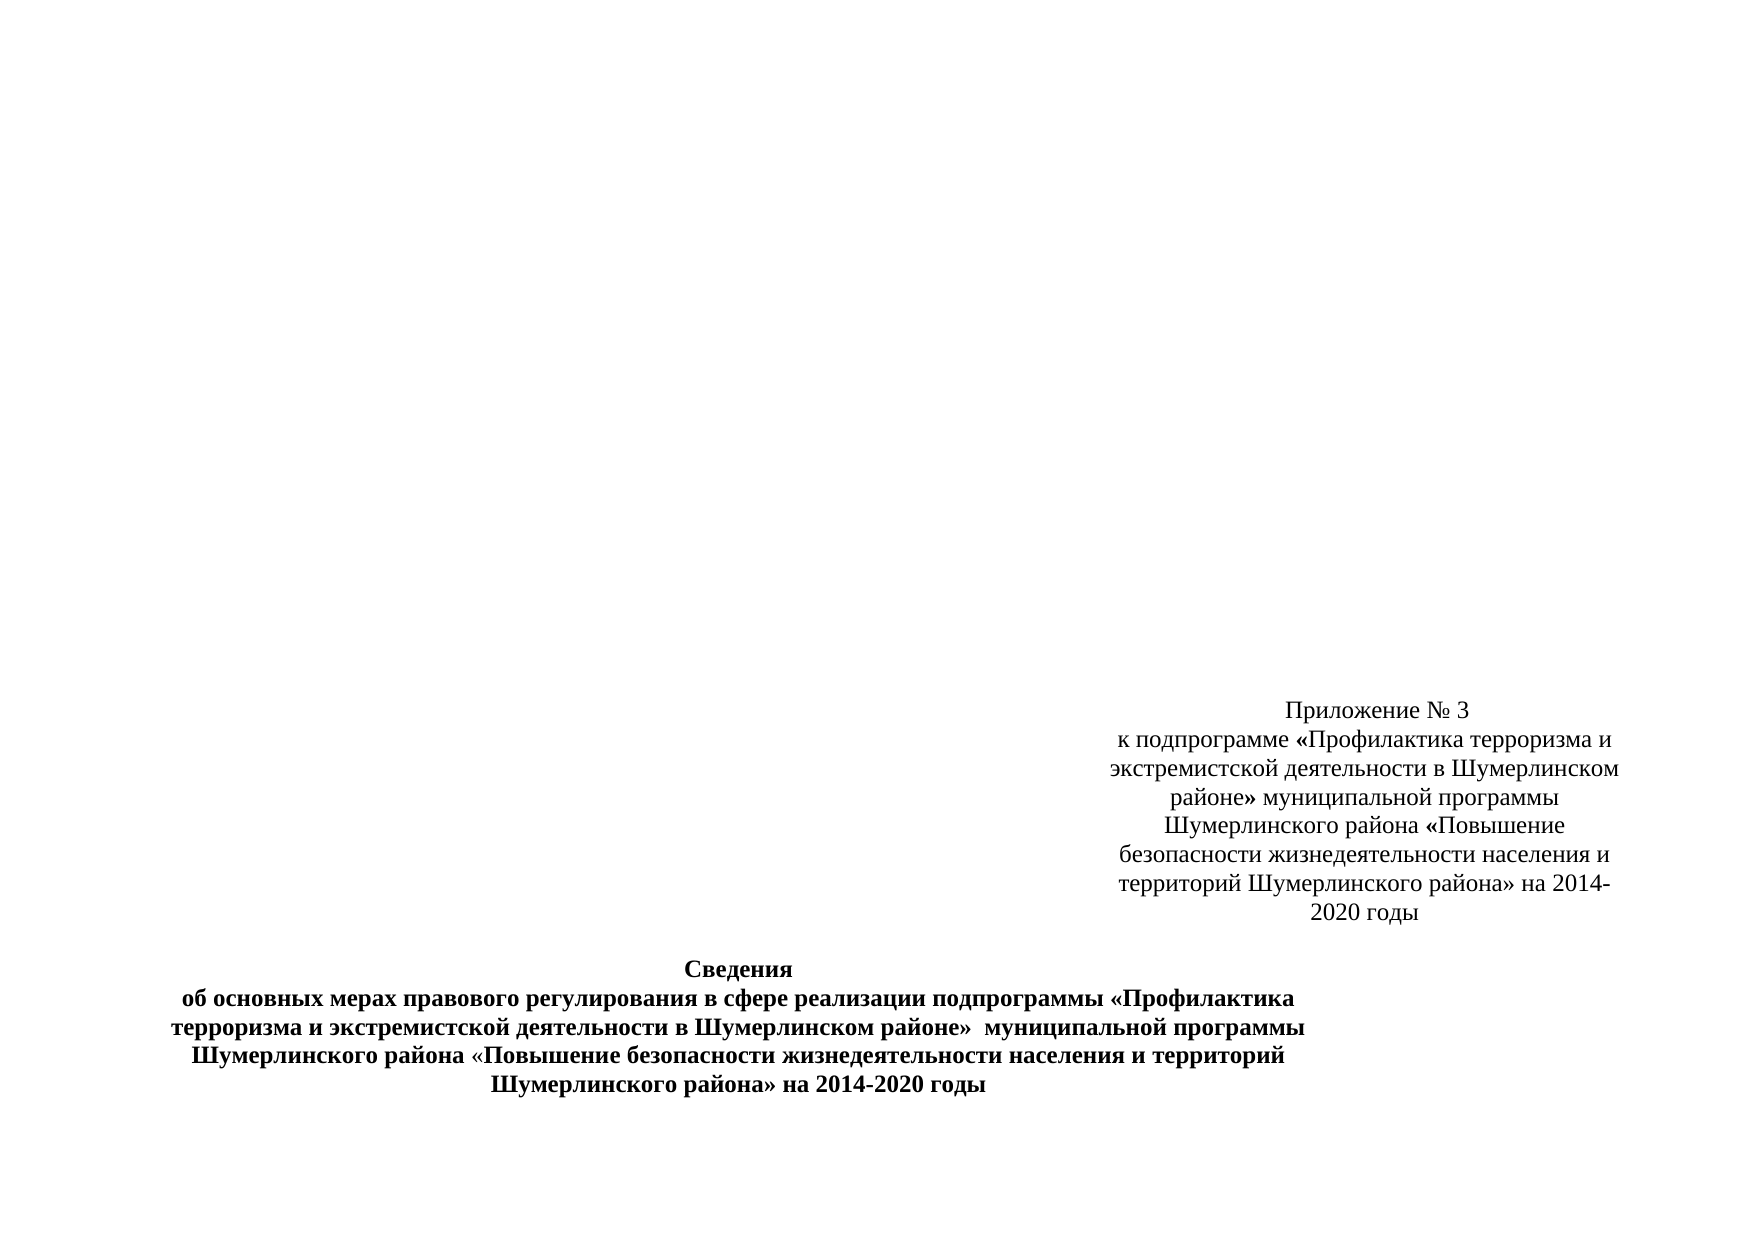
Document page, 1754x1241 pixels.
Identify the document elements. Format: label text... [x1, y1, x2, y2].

text Приложение № 3 [1118, 696, 1636, 724]
text Сведения [118, 954, 1358, 983]
text об основных мерах правового регулирования в сфере реализации подпрограммы «Профилактика терроризма и экстремистской деятельности в Шумерлинском районе» муниципальной программы Шумерлинского района «Повышение безопасности жизнедеятельности населения и территорий Шумерлинского района» на 2014-2020 годы [118, 983, 1358, 1098]
text к подпрограмме «Профилактика терроризма и экстремистской деятельности в Шумерлинском районе» муниципальной программы Шумерлинского района «Повышение безопасности жизнедеятельности населения и территорий Шумерлинского района» на 2014-2020 годы [1093, 724, 1636, 926]
